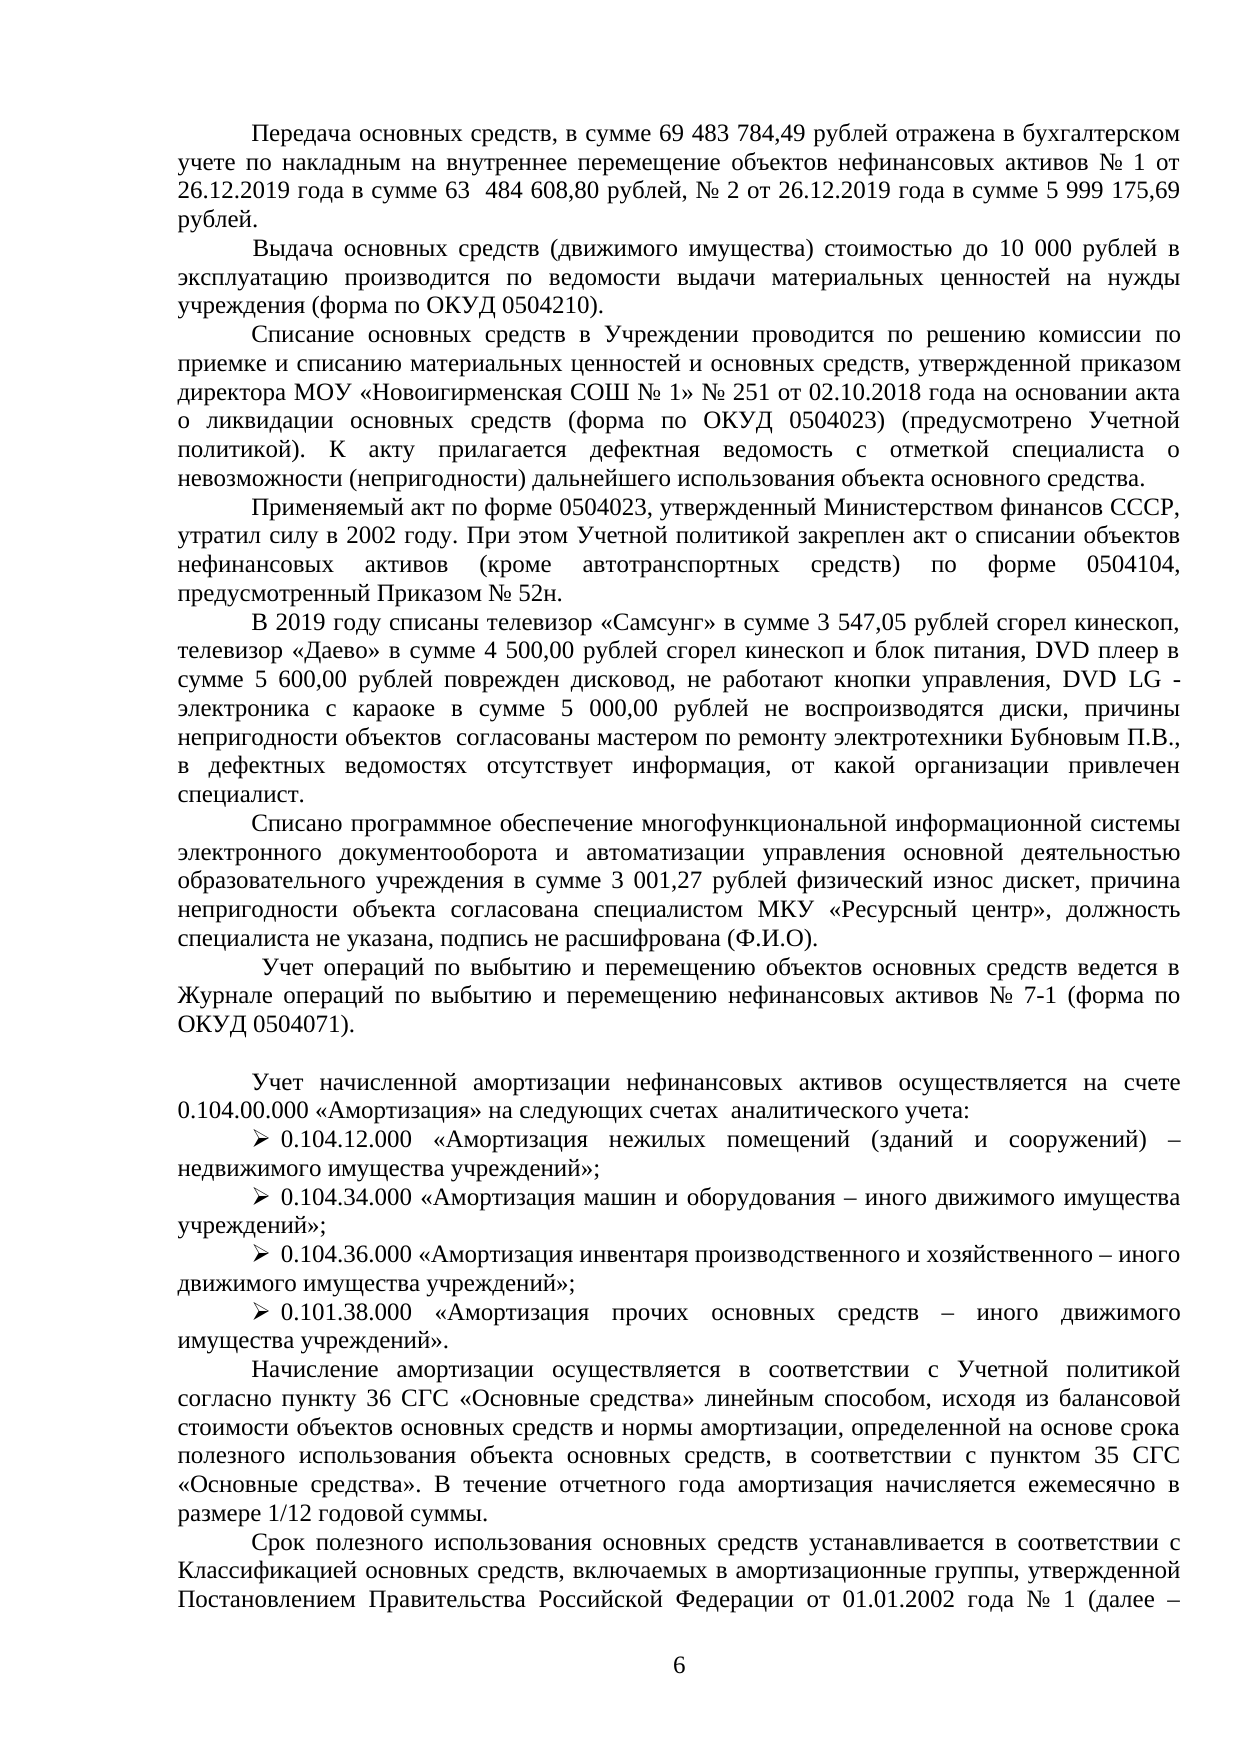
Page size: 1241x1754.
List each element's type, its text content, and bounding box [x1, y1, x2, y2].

text Применяемый акт по форме 0504023, утвержденный Министерством финансов СССР, утратил силу в 2002 году. При этом Учетной политикой закреплен акт о списании объектов нефинансовых активов (кроме автотранспортных средств) по форме 0504104, предусмотренный Приказом № 52н. [177, 492, 1181, 607]
text Выдача основных средств (движимого имущества) стоимостью до 10 000 рублей в эксплуатацию производится по ведомости выдачи материальных ценностей на нужды учреждения (форма по ОКУД 0504210). [177, 233, 1181, 319]
text Списано программное обеспечение многофункциональной информационной системы электронного документооборота и автоматизации управления основной деятельностью образовательного учреждения в сумме 3 001,27 рублей физический износ дискет, причина непригодности объекта согласована специалистом МКУ «Ресурсный центр», должность специалиста не указана, подпись не расшифрована (Ф.И.О). [177, 808, 1181, 952]
list 0.104.36.000 «Амортизация инвентаря производственного и хозяйственного ‒ иного движимого имущества учреждений»; [177, 1239, 1181, 1297]
text В 2019 году списаны телевизор «Самсунг» в сумме 3 547,05 рублей сгорел кинескоп, телевизор «Даево» в сумме 4 500,00 рублей сгорел кинескоп и блок питания, DVD плеер в сумме 5 600,00 рублей поврежден дисковод, не работают кнопки управления, DVD LG -электроника с караоке в сумме 5 000,00 рублей не воспроизводятся диски, причины непригодности объектов согласованы мастером по ремонту электротехники Бубновым П.В., в дефектных ведомостях отсутствует информация, от какой организации привлечен специалист. [177, 607, 1181, 808]
text Начисление амортизации осуществляется в соответствии с Учетной политикой согласно пункту 36 СГС «Основные средства» линейным способом, исходя из балансовой стоимости объектов основных средств и нормы амортизации, определенной на основе срока полезного использования объекта основных средств, в соответствии с пунктом 35 СГС «Основные средства». В течение отчетного года амортизация начисляется ежемесячно в размере 1/12 годовой суммы. [177, 1354, 1181, 1527]
list 0.104.12.000 «Амортизация нежилых помещений (зданий и сооружений) ‒ недвижимого имущества учреждений»; [177, 1124, 1181, 1182]
text Учет операций по выбытию и перемещению объектов основных средств ведется в Журнале операций по выбытию и перемещению нефинансовых активов № 7-1 (форма по ОКУД 0504071). [177, 952, 1181, 1038]
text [177, 1527, 1181, 1613]
text Учет начисленной амортизации нефинансовых активов осуществляется на счете 0.104.00.000 «Амортизация» на следующих счетах аналитического учета: [177, 1067, 1181, 1124]
text Передача основных средств, в сумме 69 483 784,49 рублей отражена в бухгалтерском учете по накладным на внутреннее перемещение объектов нефинансовых активов № 1 от 26.12.2019 года в сумме 63 484 608,80 рублей, № 2 от 26.12.2019 года в сумме 5 999 175,69 рублей. [177, 118, 1181, 233]
text Списание основных средств в Учреждении проводится по решению комиссии по приемке и списанию материальных ценностей и основных средств, утвержденной приказом директора МОУ «Новоигирменская СОШ № 1» № 251 от 02.10.2018 года на основании акта о ликвидации основных средств (форма по ОКУД 0504023) (предусмотрено Учетной политикой). К акту прилагается дефектная ведомость с отметкой специалиста о невозможности (непригодности) дальнейшего использования объекта основного средства. [177, 319, 1181, 492]
list 0.104.34.000 «Амортизация машин и оборудования ‒ иного движимого имущества учреждений»; [177, 1182, 1181, 1239]
list 0.101.38.000 «Амортизация прочих основных средств ‒ иного движимого имущества учреждений». [177, 1297, 1181, 1354]
